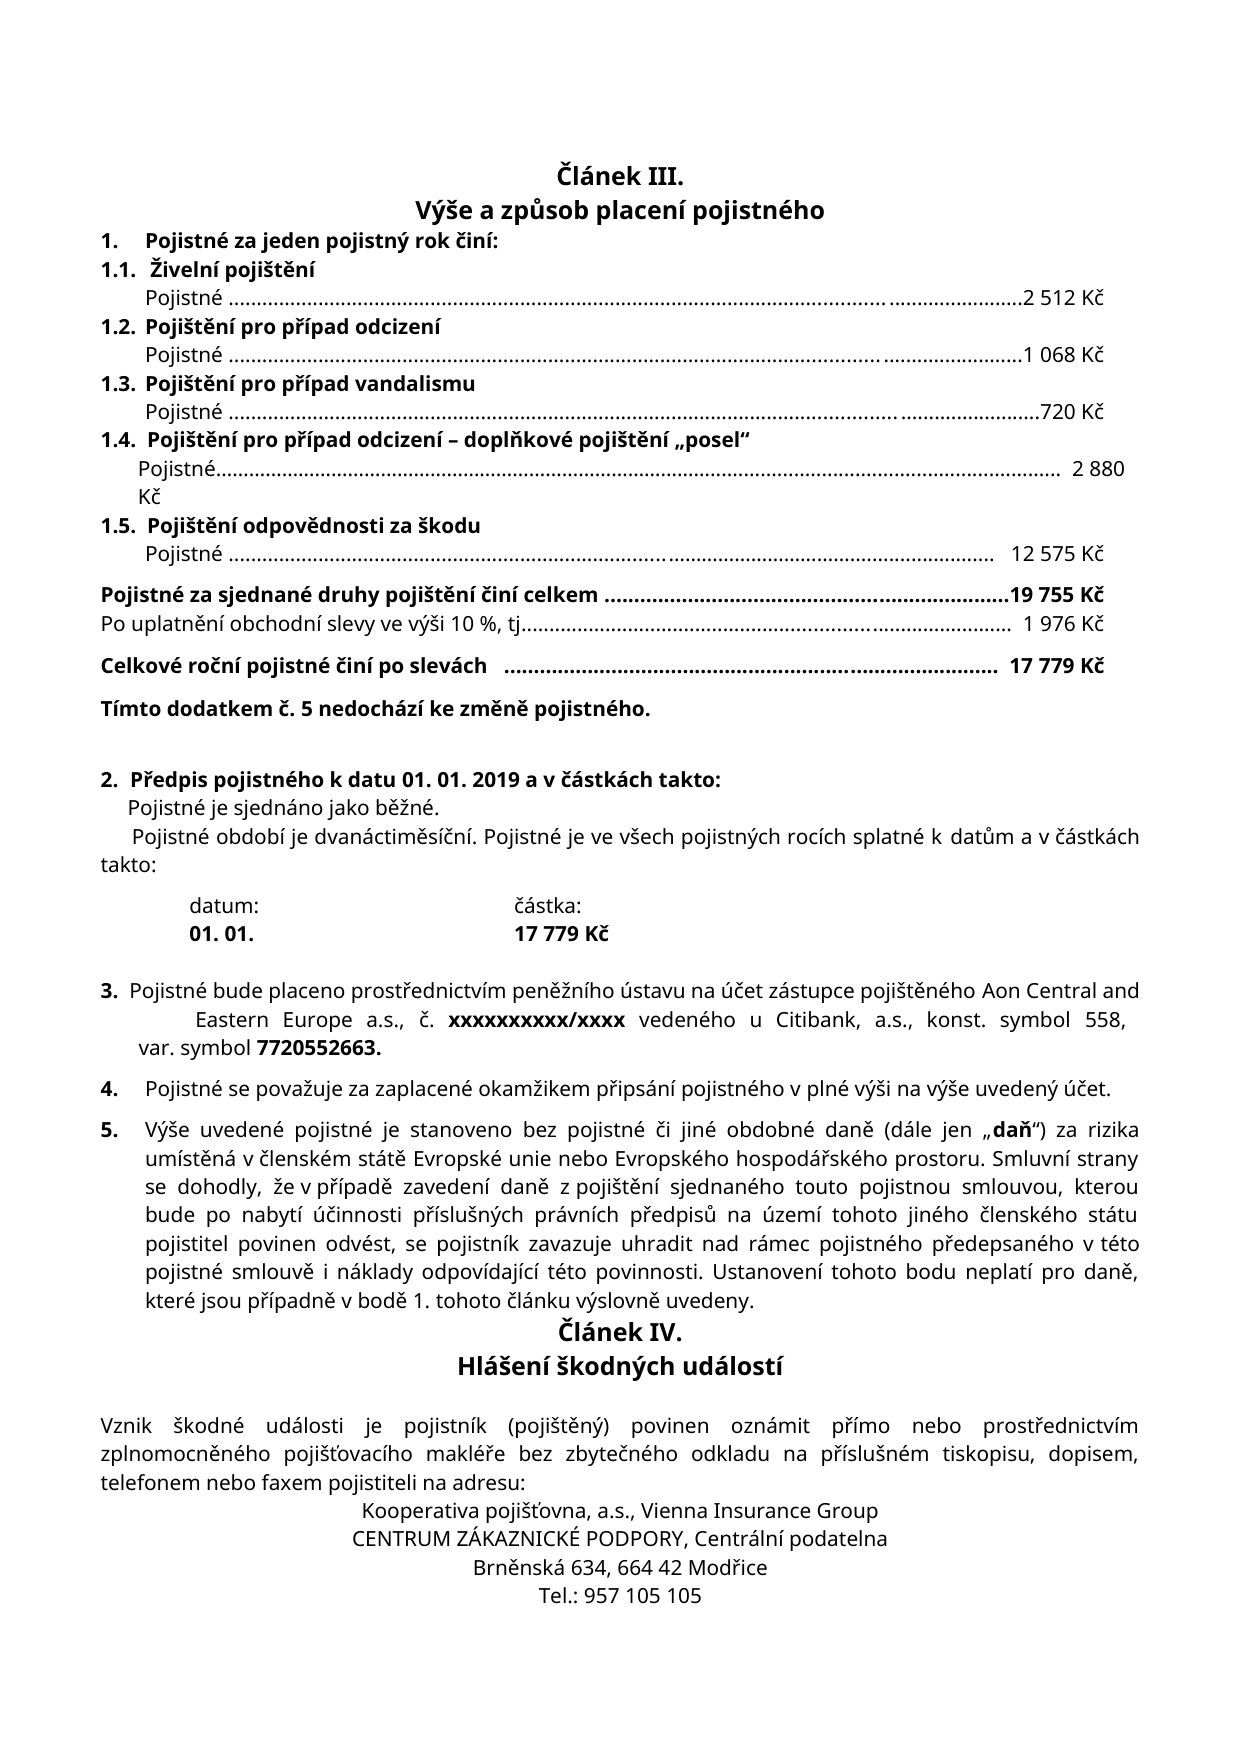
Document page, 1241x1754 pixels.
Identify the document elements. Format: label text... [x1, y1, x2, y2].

list CENTRUM ZÁKAZNICKÉ PODPORY, Centrální podatelna [100, 1524, 1140, 1553]
text Hlášení škodných událostí [100, 1348, 1140, 1382]
text 1.5. Pojištění odpovědnosti za škodu [100, 511, 1140, 539]
list Pojistné …………………………….......................... 12 575 Kč [145, 539, 1140, 568]
list Výše uvedené pojistné je stanoveno bez pojistné či jiné obdobné daně (dále jen „daň“) za rizika umístěná v členském státě Evropské unie nebo Evropského hospodářského prostoru. Smluvní strany se dohodly, že v případě zavedení daně z pojištění sjednaného touto pojistnou smlouvou, kterou bude po nabytí účinnosti příslušných právních předpisů na území tohoto jiného členského státu pojistitel povinen odvést, se pojistník zavazuje uhradit nad rámec pojistného předepsaného v této pojistné smlouvě i náklady odpovídající této povinnosti. Ustanovení tohoto bodu neplatí pro daně, které jsou případně v bodě 1. tohoto článku výslovně uvedeny. [100, 1115, 1140, 1314]
list Pojištění pro případ odcizení [100, 312, 1140, 340]
list Pojištění pro případ vandalismu [100, 369, 1140, 397]
list Pojistné ........................2 512 Kč [145, 283, 1140, 312]
list Brněnská 634, 664 42 Modřice [100, 1553, 1140, 1581]
text 3. Pojistné bude placeno prostřednictvím peněžního ústavu na účet zástupce pojištěného Aon Central and Eastern Europe a.s., č. xxxxxxxxxx/xxxx vedeného u Citibank, a.s., konst. symbol 558, var. symbol 7720552663. [100, 976, 1140, 1062]
list Kooperativa pojišťovna, a.s., Vienna Insurance Group [100, 1496, 1140, 1524]
list Pojistné za jeden pojistný rok činí: [100, 226, 1140, 255]
text Pojistné je sjednáno jako běžné. [100, 793, 1140, 822]
list Živelní pojištění [100, 255, 1140, 283]
text Článek III. [100, 158, 1140, 192]
text 01. 01. 17 779 Kč [159, 919, 1140, 948]
list Pojistné se považuje za zaplacené okamžikem připsání pojistného v plné výši na výše uvedený účet. [100, 1074, 1140, 1103]
list Po uplatnění obchodní slevy ve výši 10 %, tj ......................... 1 976 Kč [100, 609, 1140, 637]
text Tímto dodatkem č. 5 nedochází ke změně pojistného. [100, 694, 1140, 722]
list Pojistné .........................1 068 Kč [145, 340, 1140, 369]
list Pojistné .........................720 Kč [145, 397, 1140, 426]
list Tel.: 957 105 105 [100, 1581, 1140, 1610]
text 1.4. Pojištění pro případ odcizení – doplňkové pojištění „posel“ [100, 426, 1134, 454]
text Výše a způsob placení pojistného [100, 192, 1140, 226]
list Celkové roční pojistné činí po slevách ......................... 17 779 Kč [100, 651, 1140, 680]
list Pojistné………………………………………………………………………………............................................................... 2 880 Kč [138, 454, 1140, 511]
text datum: částka: [159, 891, 1140, 919]
text Pojistné období je dvanáctiměsíční. Pojistné je ve všech pojistných rocích splatné k datům a v částkách takto: [100, 822, 1140, 879]
text Článek IV. [100, 1314, 1140, 1348]
list Předpis pojistného k datu 01. 01. 2019 a v částkách takto: [100, 765, 1140, 793]
text Pojistné za sjednané druhy pojištění činí celkem ......................19 755 Kč [100, 580, 1214, 609]
list Vznik škodné události je pojistník (pojištěný) povinen oznámit přímo nebo prostřednictvím zplnomocněného pojišťovacího makléře bez zbytečného odkladu na příslušném tiskopisu, dopisem, telefonem nebo faxem pojistiteli na adresu: [100, 1411, 1140, 1496]
